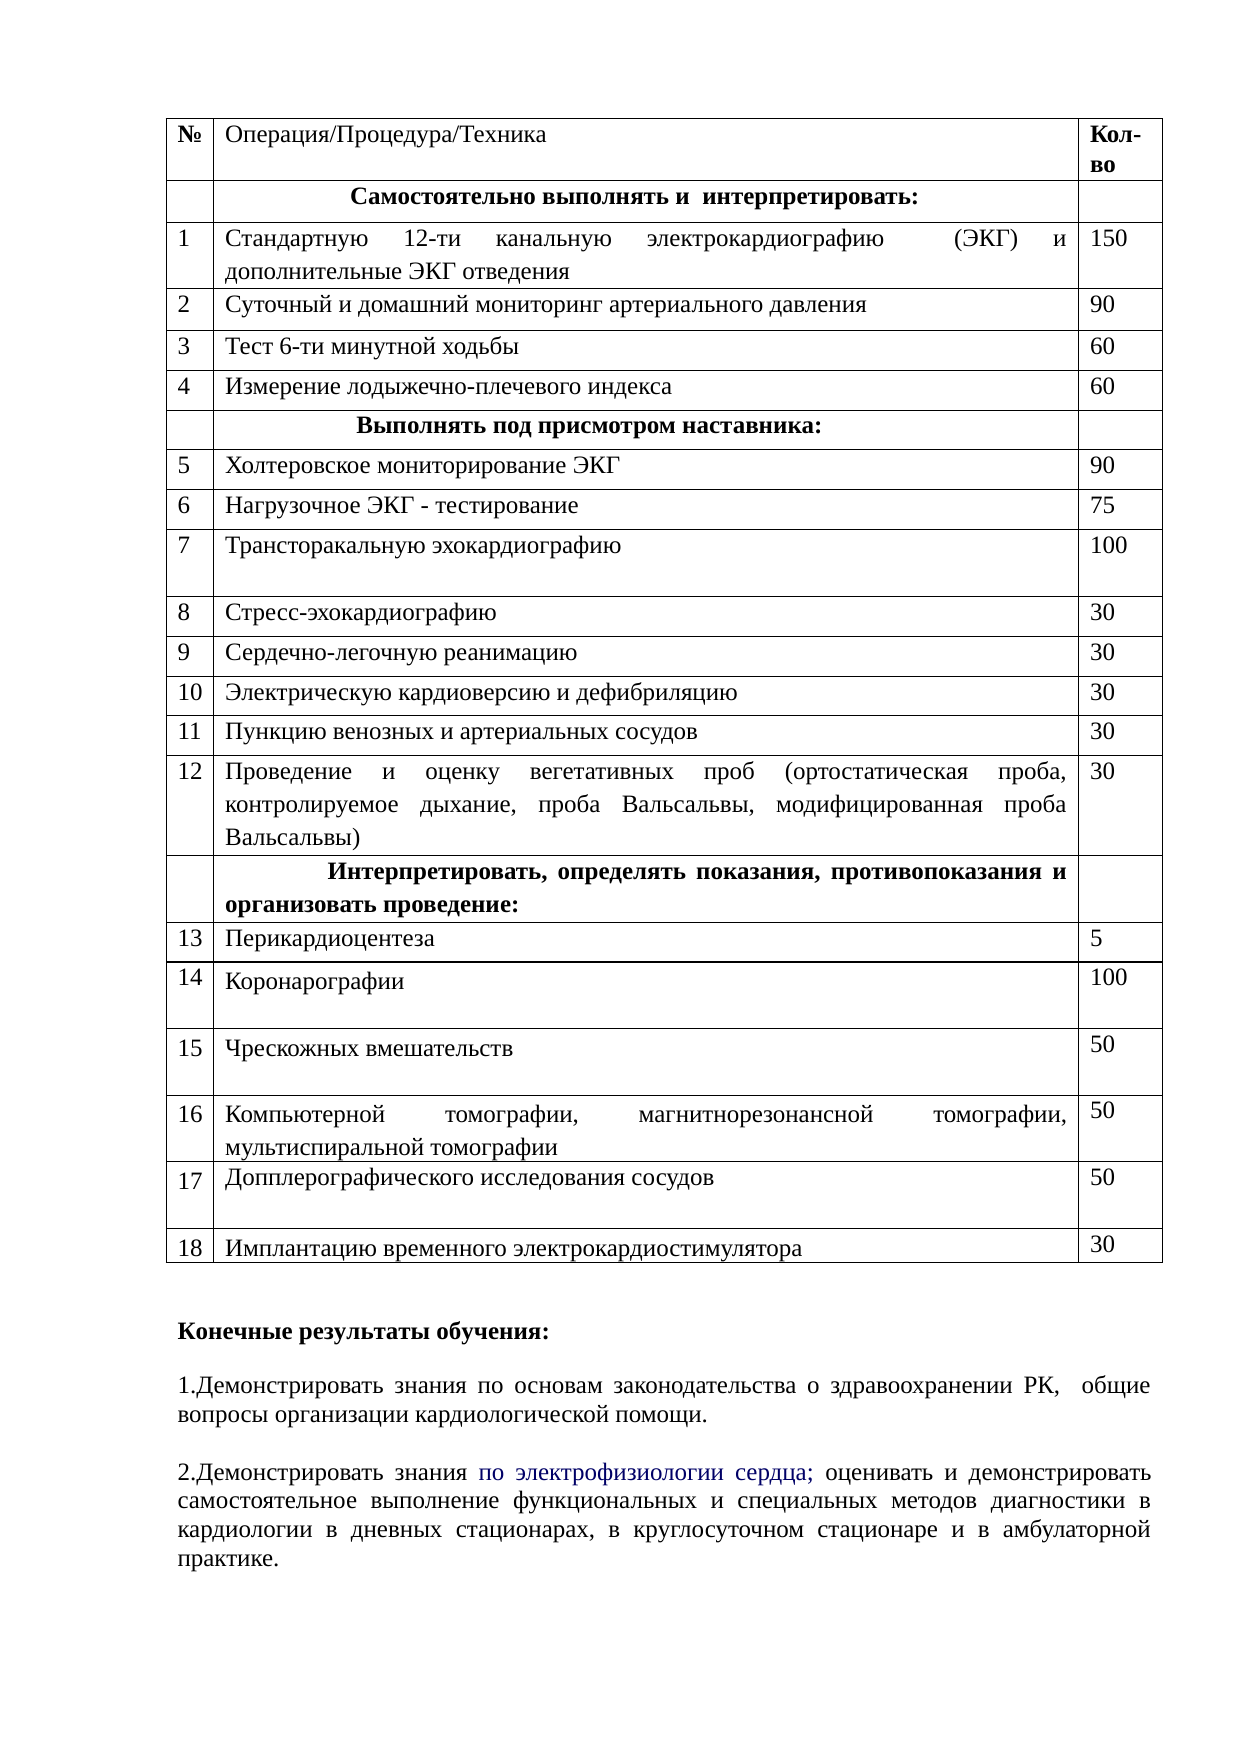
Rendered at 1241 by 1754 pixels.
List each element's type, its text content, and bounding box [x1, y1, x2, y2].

table_cell 30 [1079, 756, 1162, 855]
table_cell [1079, 181, 1162, 222]
table_header Кол-во [1079, 119, 1162, 180]
table_cell 90 [1079, 289, 1162, 330]
table_cell 50 [1079, 1162, 1162, 1228]
text 1.Демонстрировать знания по основам законодательства о здравоохранении РК, общие вопросы организации кардиологической помощи. [177, 1370, 1152, 1428]
table_cell Компьютерной томографии, магнитнорезонансной томографии, мультиспиральной томографии [214, 1096, 1078, 1161]
table_cell 5 [167, 450, 213, 489]
table_cell 11 [167, 716, 213, 755]
table_cell Выполнять под присмотром наставника: [214, 411, 1078, 449]
table_cell 5 [1079, 923, 1162, 961]
table_cell 30 [1079, 677, 1162, 715]
table_cell 1 [167, 223, 213, 288]
table_cell 9 [167, 637, 213, 676]
table_cell 15 [167, 1029, 213, 1094]
table_cell Перикардиоцентеза [214, 923, 1078, 961]
table_cell 50 [1079, 1029, 1162, 1094]
table_cell 90 [1079, 450, 1162, 489]
table_cell Трансторакальную эхокардиографию [214, 530, 1078, 596]
table_cell Сердечно-легочную реанимацию [214, 637, 1078, 676]
table_cell Пункцию венозных и артериальных сосудов [214, 716, 1078, 755]
table_cell Измерение лодыжечно-плечевого индекса [214, 371, 1078, 409]
table_cell 6 [167, 490, 213, 529]
table_cell 100 [1079, 530, 1162, 596]
table_cell 150 [1079, 223, 1162, 288]
table_cell 4 [167, 371, 213, 409]
text Конечные результаты обучения: [177, 1316, 1152, 1345]
table_cell Самостоятельно выполнять и интерпретировать: [214, 181, 1078, 222]
table_cell Проведение и оценку вегетативных проб (ортостатическая проба, контролируемое дыхание, проба Вальсальвы, модифицированная проба Вальсальвы) [214, 756, 1078, 855]
text 2.Демонстрировать знания по электрофизиологии сердца; оценивать и демонстрировать самостоятельное выполнение функциональных и специальных методов диагностики в кардиологии в дневных стационарах, в круглосуточном стационаре и в амбулаторной практике. [177, 1457, 1152, 1572]
table_cell 7 [167, 530, 213, 596]
table_cell 60 [1079, 331, 1162, 370]
table_cell 10 [167, 677, 213, 715]
table_cell Стресс-эхокардиографию [214, 597, 1078, 636]
table_cell 50 [1079, 1096, 1162, 1161]
table_cell 3 [167, 331, 213, 370]
table_cell Чрескожных вмешательств [214, 1029, 1078, 1094]
table_cell 14 [167, 963, 213, 1028]
table_cell Стандартную 12-ти канальную электрокардиографию (ЭКГ) и дополнительные ЭКГ отведения [214, 223, 1078, 288]
table_cell [167, 411, 213, 449]
table_cell 60 [1079, 371, 1162, 409]
table_cell Тест 6-ти минутной ходьбы [214, 331, 1078, 370]
table_cell Коронарографии [214, 963, 1078, 1028]
table_cell 30 [1079, 716, 1162, 755]
table_cell Имплантацию временного электрокардиостимулятора [214, 1229, 1078, 1262]
table_cell 75 [1079, 490, 1162, 529]
table_cell 30 [1079, 637, 1162, 676]
table_cell 2 [167, 289, 213, 330]
table_cell 30 [1079, 1229, 1162, 1262]
table_cell Суточный и домашний мониторинг артериального давления [214, 289, 1078, 330]
table_cell 12 [167, 756, 213, 855]
table_cell 17 [167, 1162, 213, 1228]
table_cell 30 [1079, 597, 1162, 636]
table_cell [1079, 411, 1162, 449]
table_cell 18 [167, 1229, 213, 1262]
table_cell [167, 181, 213, 222]
table_header Операция/Процедура/Техника [214, 119, 1078, 180]
table_cell [167, 856, 213, 922]
table_header № [167, 119, 213, 180]
table_cell Допплерографического исследования сосудов [214, 1162, 1078, 1228]
table_cell [1079, 856, 1162, 922]
table_cell Холтеровское мониторирование ЭКГ [214, 450, 1078, 489]
table_cell 13 [167, 923, 213, 961]
table_cell 100 [1079, 963, 1162, 1028]
table_cell 16 [167, 1096, 213, 1161]
table_cell Интерпретировать, определять показания, противопоказания и организовать проведение: [214, 856, 1078, 922]
table_cell 8 [167, 597, 213, 636]
table_cell Электрическую кардиоверсию и дефибриляцию [214, 677, 1078, 715]
table_cell Нагрузочное ЭКГ - тестирование [214, 490, 1078, 529]
